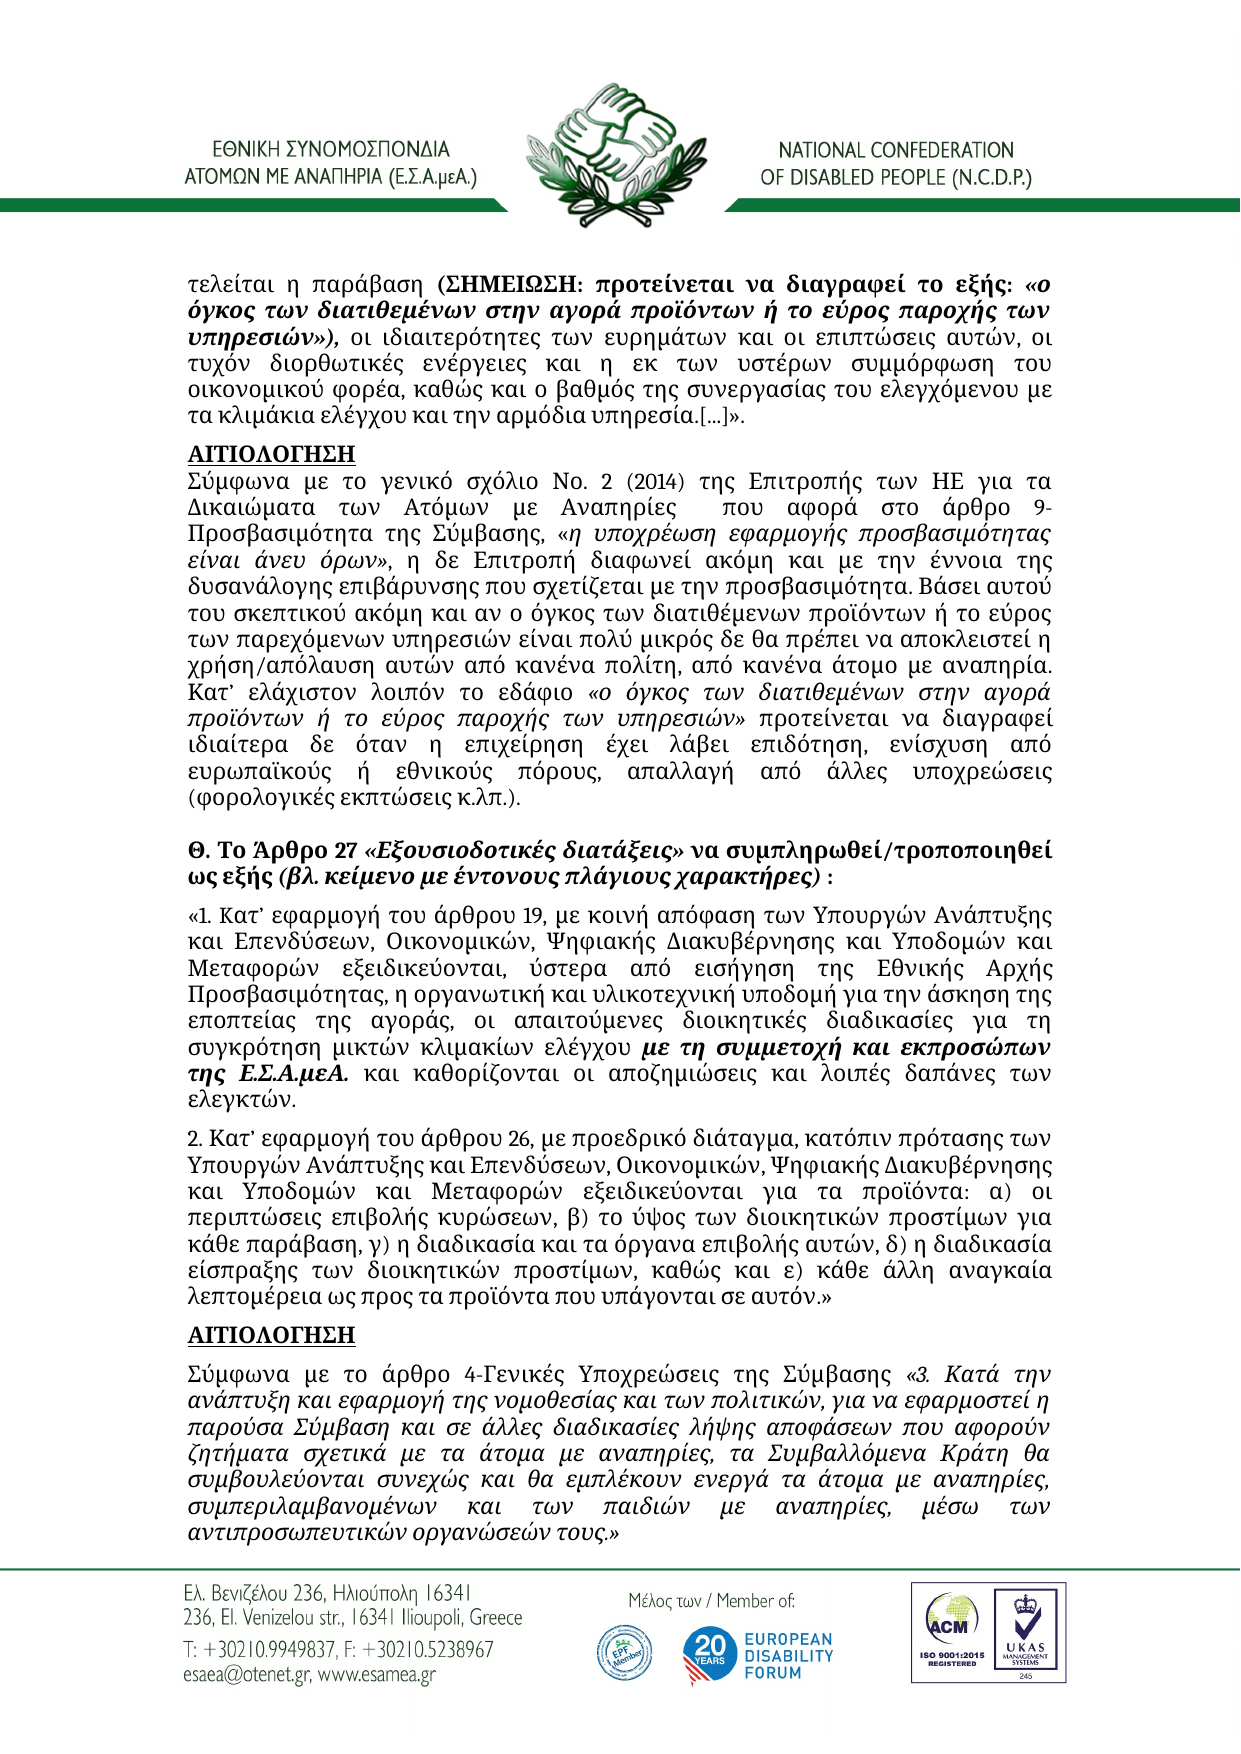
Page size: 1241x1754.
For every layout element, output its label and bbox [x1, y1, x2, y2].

picture [0, 29, 1240, 266]
picture [0, 1555, 1240, 1737]
